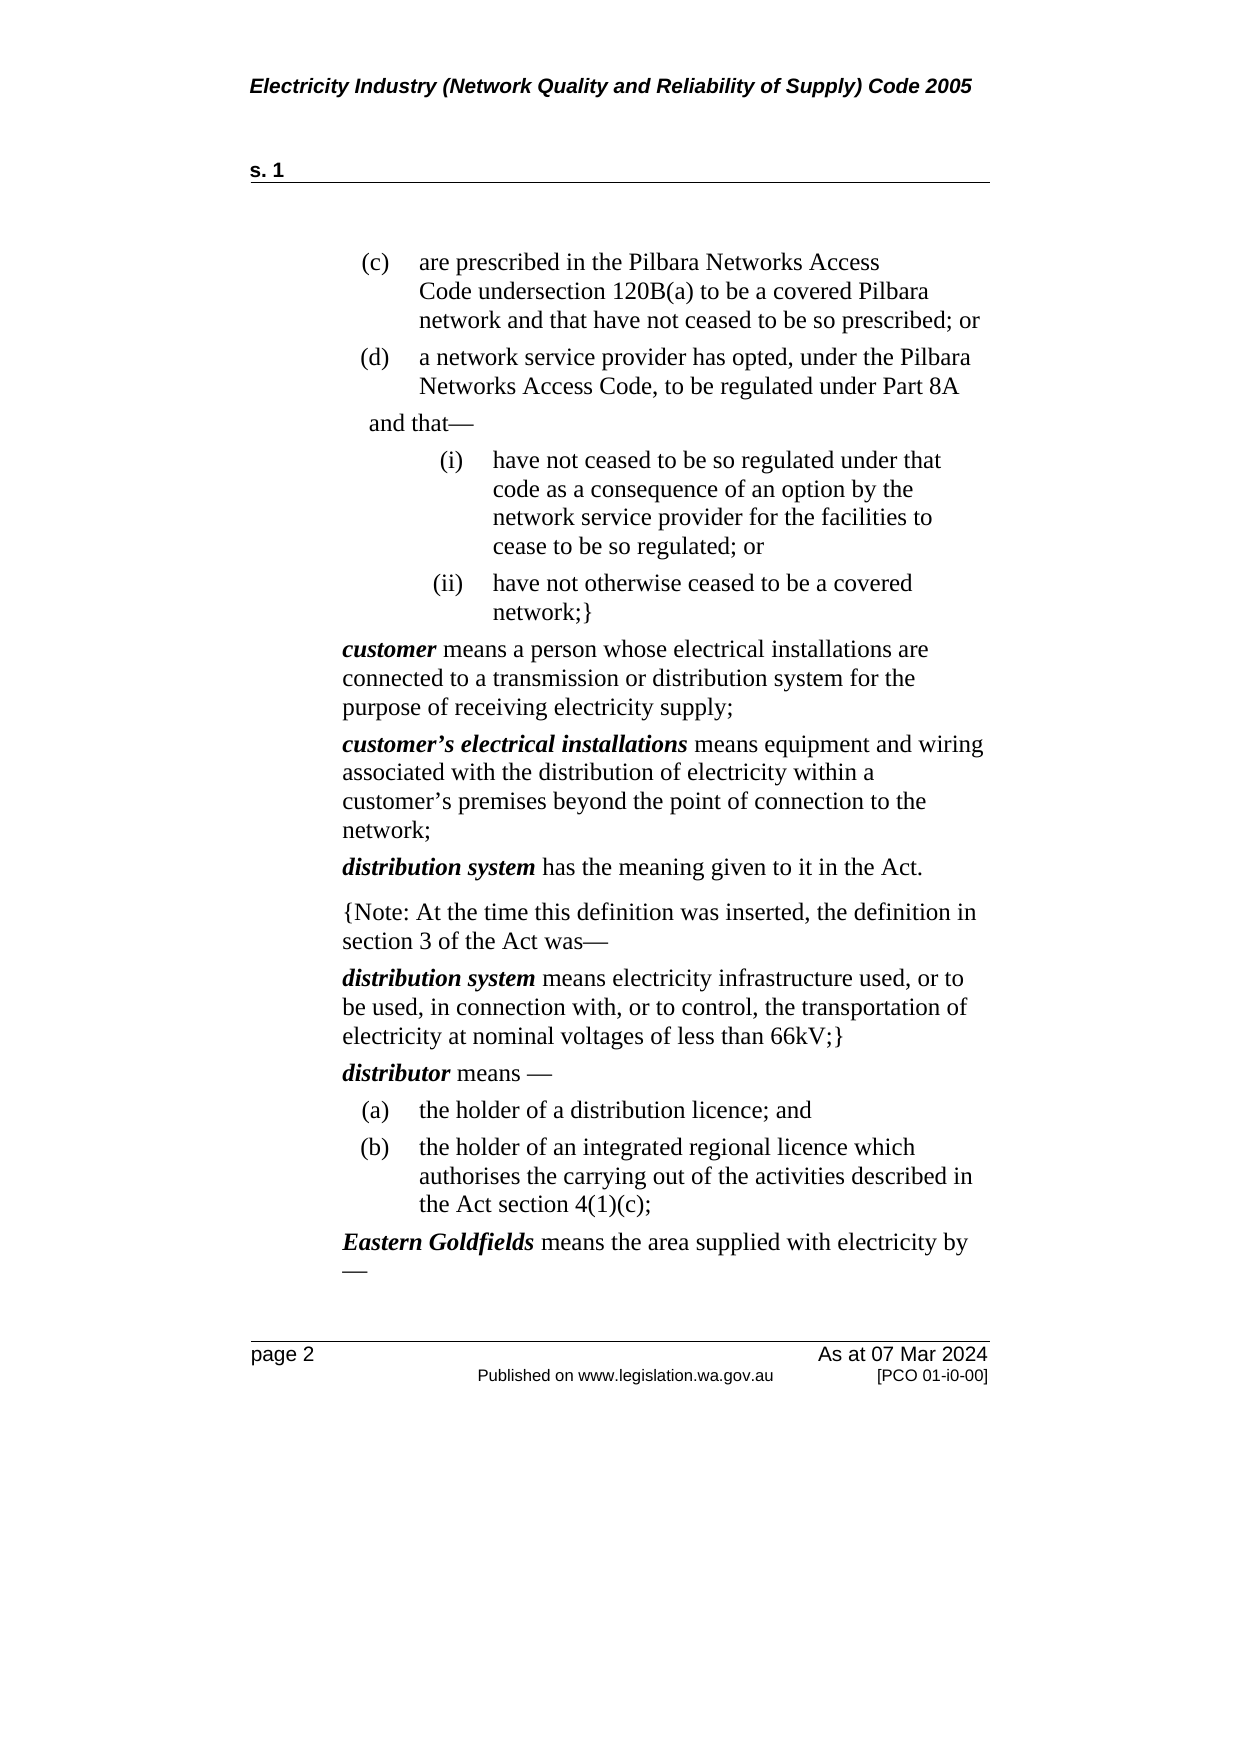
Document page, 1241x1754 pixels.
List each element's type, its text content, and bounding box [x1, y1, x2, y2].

text and that— [200, 408, 990, 437]
text distribution system means electricity infrastructure used, or to be used, in connection with, or to control, the transportation of electricity at nominal voltages of less than 66kV;} [251, 963, 990, 1049]
text Eastern Goldfields means the area supplied with electricity by— [251, 1227, 990, 1284]
text (c) are prescribed in the Pilbara Networks Access Code undersection 120B(a) to be a covered Pilbara network and that have not ceased to be so prescribed; or [251, 247, 990, 334]
text (d) a network service provider has opted, under the Pilbara Networks Access Code, to be regulated under Part 8A [251, 342, 990, 399]
text distribution system has the meaning given to it in the Act. [251, 852, 990, 881]
text (a) the holder of a distribution licence; and [251, 1095, 990, 1124]
text customer’s electrical installations means equipment and wiring associated with the distribution of electricity within a customer’s premises beyond the point of connection to the network; [251, 729, 990, 844]
text (b) the holder of an integrated regional licence which authorises the carrying out of the activities described in the Act section 4(1)(c); [251, 1132, 990, 1218]
text (ii) have not otherwise ceased to be a covered network;} [251, 568, 990, 626]
text {Note: At the time this definition was inserted, the definition in section 3 of the Act was— [251, 897, 990, 955]
text (i) have not ceased to be so regulated under that code as a consequence of an option by the network service provider for the facilities to cease to be so regulated; or [251, 445, 990, 560]
text distributor means — [251, 1058, 990, 1087]
text customer means a person whose electrical installations are connected to a transmission or distribution system for the purpose of receiving electricity supply; [251, 634, 990, 720]
